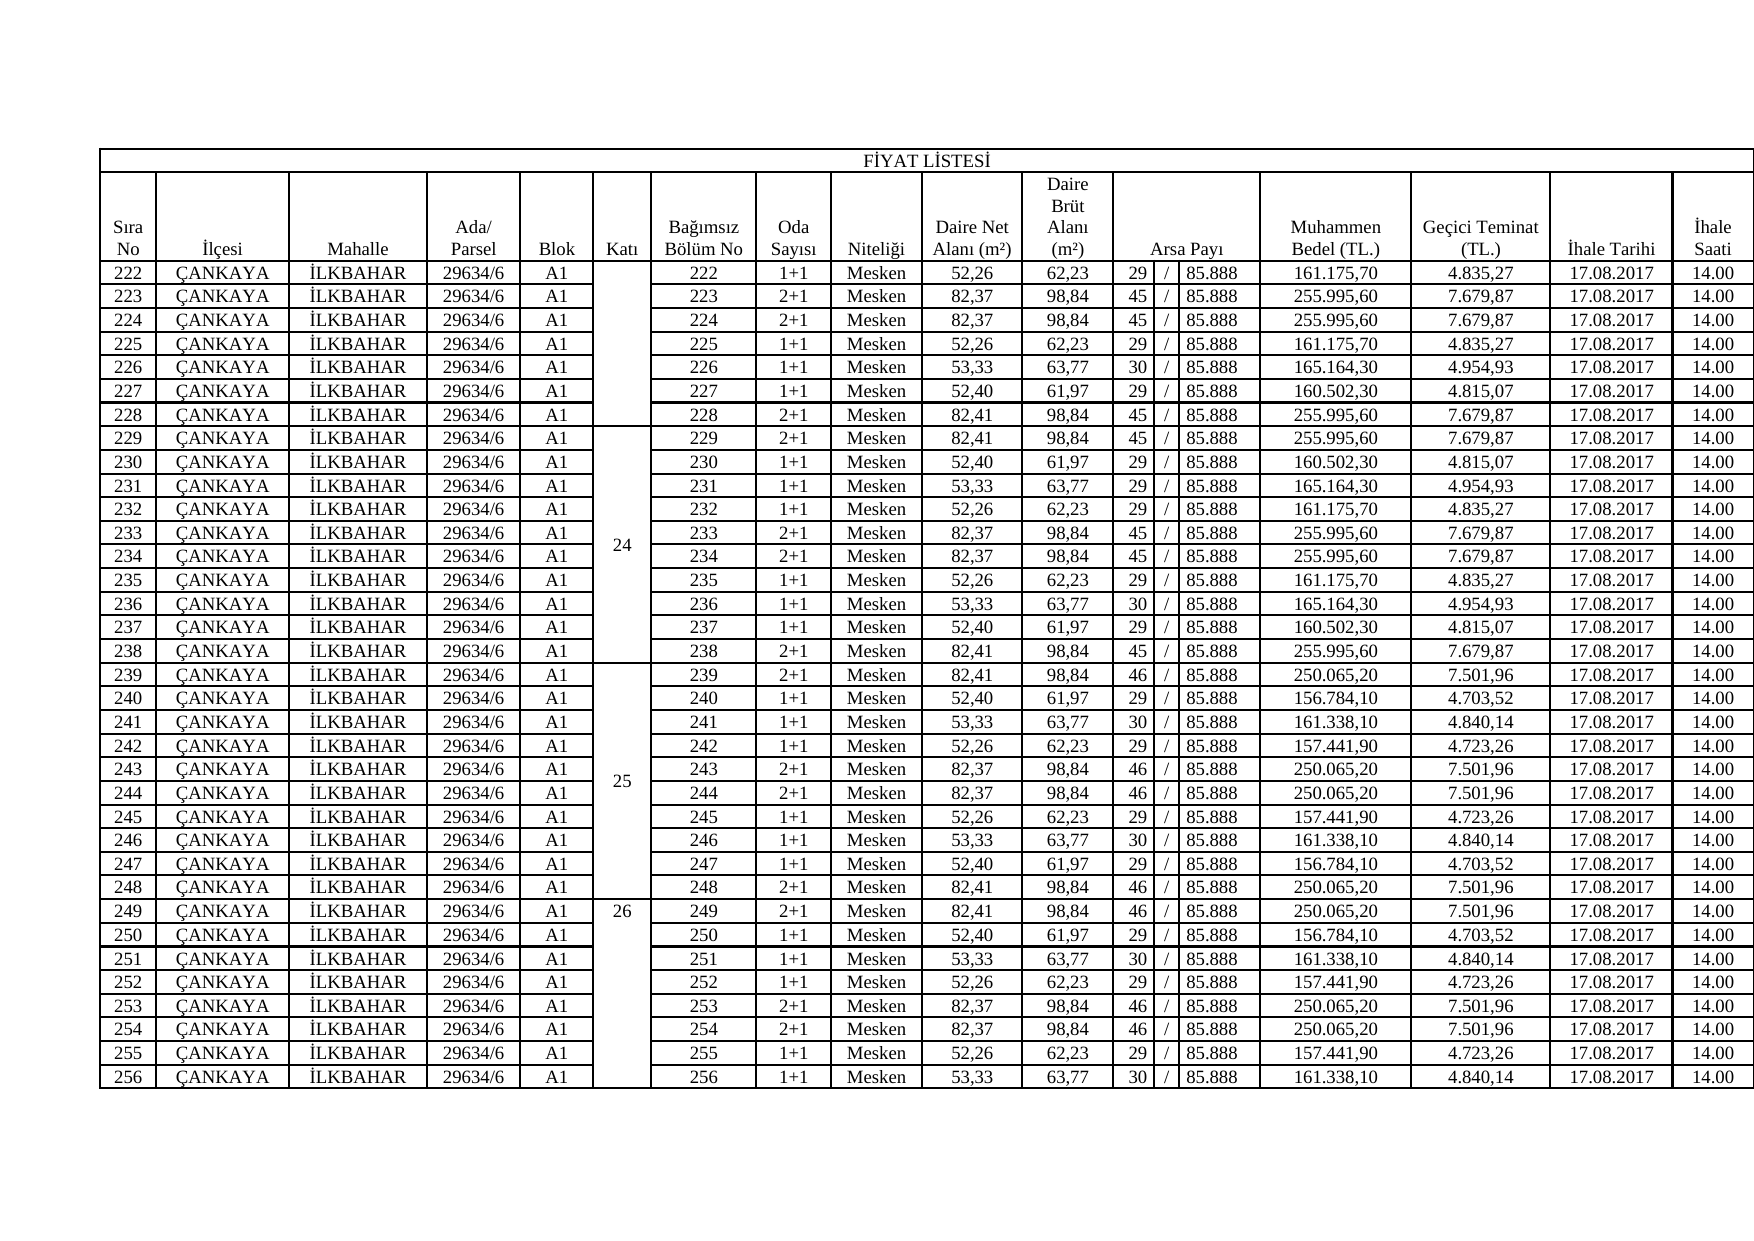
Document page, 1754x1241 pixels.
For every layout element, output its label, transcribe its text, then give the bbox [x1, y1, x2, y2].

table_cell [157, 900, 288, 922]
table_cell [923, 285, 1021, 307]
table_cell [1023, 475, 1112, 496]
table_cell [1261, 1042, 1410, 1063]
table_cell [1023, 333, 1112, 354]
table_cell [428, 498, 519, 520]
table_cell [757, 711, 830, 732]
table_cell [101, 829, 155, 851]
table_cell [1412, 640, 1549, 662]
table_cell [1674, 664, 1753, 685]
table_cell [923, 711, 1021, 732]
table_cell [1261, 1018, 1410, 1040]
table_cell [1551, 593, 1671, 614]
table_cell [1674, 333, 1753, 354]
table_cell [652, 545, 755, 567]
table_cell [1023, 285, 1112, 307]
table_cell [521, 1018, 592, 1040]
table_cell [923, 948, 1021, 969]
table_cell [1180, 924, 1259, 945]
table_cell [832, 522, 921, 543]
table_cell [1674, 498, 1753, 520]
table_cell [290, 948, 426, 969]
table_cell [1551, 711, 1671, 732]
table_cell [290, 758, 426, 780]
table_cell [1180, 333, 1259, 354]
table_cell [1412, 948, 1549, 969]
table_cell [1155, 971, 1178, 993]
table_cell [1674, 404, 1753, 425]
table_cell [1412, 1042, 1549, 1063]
table_cell Mahalle [290, 173, 426, 259]
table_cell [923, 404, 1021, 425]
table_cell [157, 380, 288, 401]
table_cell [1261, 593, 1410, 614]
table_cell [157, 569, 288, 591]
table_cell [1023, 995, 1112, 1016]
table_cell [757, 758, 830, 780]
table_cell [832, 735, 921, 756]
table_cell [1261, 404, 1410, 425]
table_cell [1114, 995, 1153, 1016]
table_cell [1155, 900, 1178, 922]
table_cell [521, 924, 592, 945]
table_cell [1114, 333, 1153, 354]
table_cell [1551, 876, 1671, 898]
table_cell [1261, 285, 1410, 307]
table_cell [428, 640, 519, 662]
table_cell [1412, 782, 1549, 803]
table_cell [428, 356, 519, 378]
table_cell İlçesi [157, 173, 288, 259]
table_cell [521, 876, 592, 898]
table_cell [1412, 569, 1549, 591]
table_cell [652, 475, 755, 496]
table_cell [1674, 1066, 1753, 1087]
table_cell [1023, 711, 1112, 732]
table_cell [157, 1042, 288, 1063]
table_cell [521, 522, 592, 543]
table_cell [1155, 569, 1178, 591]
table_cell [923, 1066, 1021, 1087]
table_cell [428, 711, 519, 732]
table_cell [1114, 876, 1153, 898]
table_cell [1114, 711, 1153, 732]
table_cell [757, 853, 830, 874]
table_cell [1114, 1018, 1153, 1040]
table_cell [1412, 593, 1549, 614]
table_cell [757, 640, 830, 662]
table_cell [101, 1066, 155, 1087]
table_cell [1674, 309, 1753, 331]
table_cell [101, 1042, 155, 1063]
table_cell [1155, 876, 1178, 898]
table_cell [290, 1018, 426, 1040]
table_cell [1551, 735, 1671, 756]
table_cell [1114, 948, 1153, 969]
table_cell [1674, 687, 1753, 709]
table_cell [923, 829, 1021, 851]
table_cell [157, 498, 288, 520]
table_cell Katı [594, 173, 650, 259]
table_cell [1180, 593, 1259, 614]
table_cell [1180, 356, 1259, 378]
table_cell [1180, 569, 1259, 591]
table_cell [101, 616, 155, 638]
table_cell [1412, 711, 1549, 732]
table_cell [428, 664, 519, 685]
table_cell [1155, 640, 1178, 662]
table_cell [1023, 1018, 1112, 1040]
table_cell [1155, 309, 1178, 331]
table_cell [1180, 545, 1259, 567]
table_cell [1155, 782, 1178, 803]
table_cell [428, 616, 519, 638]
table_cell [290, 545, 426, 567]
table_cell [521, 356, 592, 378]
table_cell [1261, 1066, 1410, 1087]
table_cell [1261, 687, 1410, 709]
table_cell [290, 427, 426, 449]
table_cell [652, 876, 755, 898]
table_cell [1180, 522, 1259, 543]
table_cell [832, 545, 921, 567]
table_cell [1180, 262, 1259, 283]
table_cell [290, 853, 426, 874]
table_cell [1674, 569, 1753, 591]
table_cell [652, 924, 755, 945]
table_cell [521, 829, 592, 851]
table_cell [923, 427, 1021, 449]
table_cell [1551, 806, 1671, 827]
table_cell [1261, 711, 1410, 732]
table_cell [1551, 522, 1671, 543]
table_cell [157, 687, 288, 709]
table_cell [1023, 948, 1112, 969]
table_cell İhale Saati [1674, 173, 1753, 259]
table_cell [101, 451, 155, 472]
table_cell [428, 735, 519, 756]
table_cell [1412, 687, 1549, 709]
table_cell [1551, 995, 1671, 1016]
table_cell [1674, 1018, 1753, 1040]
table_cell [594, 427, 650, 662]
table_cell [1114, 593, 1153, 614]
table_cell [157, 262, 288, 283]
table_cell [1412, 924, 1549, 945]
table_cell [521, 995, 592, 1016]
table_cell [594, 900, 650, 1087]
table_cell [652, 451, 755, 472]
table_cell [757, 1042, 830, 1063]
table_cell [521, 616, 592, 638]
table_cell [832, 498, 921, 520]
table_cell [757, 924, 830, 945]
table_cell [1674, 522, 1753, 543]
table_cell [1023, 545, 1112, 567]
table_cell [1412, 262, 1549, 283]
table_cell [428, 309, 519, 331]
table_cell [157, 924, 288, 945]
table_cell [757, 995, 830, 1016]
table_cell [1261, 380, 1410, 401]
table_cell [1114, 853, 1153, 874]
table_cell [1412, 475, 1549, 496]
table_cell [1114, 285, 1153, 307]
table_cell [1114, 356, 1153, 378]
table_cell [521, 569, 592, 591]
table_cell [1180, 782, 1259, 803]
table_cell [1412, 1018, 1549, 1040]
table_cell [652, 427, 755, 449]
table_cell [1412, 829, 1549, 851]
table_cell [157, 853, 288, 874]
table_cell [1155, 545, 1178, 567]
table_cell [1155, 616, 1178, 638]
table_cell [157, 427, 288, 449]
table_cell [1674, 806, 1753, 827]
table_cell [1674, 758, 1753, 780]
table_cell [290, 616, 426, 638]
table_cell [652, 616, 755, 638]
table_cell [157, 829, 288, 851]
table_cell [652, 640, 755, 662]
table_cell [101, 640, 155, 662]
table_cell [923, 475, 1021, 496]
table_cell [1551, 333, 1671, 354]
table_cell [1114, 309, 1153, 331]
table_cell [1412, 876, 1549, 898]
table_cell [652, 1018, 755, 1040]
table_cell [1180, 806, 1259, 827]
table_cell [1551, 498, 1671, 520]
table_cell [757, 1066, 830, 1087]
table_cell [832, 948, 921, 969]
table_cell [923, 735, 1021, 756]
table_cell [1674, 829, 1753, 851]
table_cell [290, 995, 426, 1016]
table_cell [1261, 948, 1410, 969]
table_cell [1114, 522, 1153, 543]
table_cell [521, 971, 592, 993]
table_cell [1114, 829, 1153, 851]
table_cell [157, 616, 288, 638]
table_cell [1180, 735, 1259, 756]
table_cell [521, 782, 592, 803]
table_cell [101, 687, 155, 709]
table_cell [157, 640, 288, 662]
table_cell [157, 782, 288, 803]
table_cell Muhammen Bedel (TL.) [1261, 173, 1410, 259]
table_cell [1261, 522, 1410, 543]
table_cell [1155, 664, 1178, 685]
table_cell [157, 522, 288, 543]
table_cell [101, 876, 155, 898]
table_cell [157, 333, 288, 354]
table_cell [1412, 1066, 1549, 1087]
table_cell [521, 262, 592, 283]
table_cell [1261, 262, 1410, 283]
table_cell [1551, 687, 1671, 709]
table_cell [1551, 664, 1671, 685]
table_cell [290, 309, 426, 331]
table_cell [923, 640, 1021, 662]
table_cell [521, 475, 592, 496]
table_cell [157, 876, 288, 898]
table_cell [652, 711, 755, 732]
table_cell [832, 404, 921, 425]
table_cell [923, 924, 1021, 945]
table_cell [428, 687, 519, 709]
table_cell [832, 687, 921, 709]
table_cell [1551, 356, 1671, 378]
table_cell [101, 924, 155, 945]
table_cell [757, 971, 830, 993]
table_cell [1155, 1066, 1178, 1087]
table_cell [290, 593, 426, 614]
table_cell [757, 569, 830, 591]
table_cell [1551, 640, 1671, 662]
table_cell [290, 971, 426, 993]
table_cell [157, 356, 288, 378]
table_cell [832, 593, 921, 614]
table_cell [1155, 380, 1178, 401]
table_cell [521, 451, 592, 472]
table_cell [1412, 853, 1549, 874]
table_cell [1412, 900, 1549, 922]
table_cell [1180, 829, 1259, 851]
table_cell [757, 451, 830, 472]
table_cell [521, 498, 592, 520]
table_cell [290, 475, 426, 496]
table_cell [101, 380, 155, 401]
table_cell Bağımsız Bölüm No [652, 173, 755, 259]
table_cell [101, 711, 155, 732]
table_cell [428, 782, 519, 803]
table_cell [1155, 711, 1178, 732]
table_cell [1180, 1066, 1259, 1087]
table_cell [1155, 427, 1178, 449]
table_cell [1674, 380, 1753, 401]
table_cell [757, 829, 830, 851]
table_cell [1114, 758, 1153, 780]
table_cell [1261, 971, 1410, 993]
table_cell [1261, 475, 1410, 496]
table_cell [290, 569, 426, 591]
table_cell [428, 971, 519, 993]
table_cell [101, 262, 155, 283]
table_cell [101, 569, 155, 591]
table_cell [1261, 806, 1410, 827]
table_cell Oda Sayısı [757, 173, 830, 259]
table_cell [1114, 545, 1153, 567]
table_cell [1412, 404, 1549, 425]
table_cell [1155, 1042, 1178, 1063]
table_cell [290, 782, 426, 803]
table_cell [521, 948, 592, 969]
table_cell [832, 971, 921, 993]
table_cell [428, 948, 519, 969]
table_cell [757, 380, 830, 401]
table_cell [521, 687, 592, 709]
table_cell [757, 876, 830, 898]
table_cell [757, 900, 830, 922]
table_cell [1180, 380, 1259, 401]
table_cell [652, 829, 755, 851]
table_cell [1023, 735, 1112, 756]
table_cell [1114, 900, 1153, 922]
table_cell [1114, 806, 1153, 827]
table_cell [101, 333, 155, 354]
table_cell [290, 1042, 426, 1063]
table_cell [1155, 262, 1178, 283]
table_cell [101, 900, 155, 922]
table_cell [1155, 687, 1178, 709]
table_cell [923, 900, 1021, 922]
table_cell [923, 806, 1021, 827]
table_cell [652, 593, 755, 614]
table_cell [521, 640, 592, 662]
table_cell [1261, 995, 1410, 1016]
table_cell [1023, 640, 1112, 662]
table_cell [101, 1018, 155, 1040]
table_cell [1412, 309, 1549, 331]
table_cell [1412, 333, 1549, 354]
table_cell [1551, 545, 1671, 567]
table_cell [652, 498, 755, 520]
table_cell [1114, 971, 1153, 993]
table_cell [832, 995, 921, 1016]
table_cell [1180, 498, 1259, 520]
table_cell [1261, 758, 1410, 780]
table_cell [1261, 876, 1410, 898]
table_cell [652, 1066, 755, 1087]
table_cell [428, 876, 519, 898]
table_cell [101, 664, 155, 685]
table_cell Arsa Payı [1114, 173, 1259, 259]
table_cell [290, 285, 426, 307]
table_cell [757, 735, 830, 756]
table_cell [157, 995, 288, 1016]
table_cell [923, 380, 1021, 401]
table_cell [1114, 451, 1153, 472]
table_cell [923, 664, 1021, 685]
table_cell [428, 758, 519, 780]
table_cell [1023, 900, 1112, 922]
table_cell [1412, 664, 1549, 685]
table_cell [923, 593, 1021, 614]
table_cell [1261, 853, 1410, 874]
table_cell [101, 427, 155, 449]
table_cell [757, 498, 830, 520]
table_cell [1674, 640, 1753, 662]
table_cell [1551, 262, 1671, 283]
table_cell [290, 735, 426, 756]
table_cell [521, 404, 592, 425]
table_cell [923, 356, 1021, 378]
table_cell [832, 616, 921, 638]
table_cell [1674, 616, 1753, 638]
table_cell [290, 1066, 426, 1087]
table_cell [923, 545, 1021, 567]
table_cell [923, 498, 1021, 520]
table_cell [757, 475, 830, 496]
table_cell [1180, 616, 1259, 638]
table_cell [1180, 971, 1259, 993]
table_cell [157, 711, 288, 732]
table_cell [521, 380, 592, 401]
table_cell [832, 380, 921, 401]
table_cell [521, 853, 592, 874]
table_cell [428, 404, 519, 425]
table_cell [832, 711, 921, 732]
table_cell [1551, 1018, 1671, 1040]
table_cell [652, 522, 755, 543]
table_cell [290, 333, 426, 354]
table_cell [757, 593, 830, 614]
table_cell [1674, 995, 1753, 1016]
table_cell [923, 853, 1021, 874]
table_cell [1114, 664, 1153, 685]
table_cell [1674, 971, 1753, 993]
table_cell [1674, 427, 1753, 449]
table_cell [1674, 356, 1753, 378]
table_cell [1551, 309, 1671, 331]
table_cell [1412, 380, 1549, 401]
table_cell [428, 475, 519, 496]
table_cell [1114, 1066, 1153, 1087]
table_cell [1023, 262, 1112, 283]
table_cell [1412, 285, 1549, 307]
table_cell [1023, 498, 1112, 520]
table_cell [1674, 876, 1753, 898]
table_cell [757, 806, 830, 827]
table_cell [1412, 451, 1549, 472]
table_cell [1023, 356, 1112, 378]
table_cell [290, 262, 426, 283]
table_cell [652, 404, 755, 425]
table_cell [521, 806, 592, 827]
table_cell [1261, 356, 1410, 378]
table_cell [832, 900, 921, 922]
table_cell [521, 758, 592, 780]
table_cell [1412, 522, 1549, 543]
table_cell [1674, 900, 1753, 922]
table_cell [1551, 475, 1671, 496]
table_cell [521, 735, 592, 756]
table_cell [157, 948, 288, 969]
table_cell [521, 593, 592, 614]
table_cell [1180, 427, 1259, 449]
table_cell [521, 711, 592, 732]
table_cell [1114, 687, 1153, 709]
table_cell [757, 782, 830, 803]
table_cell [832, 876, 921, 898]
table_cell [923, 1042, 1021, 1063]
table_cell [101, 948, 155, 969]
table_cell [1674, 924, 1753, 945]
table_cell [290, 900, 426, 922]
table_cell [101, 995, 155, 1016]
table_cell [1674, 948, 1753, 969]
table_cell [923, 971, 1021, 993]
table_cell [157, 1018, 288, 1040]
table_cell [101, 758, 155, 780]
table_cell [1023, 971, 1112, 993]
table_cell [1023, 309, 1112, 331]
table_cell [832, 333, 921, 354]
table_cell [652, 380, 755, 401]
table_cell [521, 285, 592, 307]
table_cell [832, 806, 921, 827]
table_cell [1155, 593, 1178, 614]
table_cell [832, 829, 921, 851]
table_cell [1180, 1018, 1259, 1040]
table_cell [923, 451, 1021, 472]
table_cell Daire Net Alanı (m²) [923, 173, 1021, 259]
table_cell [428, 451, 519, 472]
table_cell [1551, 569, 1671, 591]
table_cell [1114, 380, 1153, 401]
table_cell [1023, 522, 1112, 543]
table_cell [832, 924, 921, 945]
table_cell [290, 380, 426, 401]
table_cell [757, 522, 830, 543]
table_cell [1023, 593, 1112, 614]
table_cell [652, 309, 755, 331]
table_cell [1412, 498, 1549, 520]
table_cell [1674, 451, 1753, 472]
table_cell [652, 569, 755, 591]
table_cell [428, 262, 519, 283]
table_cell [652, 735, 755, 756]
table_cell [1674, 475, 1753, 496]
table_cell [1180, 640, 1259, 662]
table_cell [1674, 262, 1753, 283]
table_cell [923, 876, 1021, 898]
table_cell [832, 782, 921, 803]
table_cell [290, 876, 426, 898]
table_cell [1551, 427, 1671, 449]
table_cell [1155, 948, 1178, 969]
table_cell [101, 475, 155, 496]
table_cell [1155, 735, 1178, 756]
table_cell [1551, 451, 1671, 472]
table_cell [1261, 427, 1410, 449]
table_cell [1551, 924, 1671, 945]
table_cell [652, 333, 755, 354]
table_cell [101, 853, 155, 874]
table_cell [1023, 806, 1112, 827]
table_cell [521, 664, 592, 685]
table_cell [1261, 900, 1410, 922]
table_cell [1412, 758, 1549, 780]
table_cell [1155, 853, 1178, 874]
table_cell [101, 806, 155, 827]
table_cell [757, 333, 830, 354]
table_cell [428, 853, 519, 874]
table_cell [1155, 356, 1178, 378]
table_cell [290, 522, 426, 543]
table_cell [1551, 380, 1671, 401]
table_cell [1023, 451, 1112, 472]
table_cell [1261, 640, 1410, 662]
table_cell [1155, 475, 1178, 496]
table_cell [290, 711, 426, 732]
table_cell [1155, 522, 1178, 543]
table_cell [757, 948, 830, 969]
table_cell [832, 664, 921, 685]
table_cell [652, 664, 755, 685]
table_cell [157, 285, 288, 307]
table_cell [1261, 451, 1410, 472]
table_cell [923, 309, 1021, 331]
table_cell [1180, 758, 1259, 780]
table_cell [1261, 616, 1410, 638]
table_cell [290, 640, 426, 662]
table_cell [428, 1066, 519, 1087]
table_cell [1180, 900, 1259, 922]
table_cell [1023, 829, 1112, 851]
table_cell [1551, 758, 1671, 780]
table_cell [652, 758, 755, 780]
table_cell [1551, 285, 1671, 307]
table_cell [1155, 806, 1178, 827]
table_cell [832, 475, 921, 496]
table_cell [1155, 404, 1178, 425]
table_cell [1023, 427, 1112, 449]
table_cell Geçici Teminat (TL.) [1412, 173, 1549, 259]
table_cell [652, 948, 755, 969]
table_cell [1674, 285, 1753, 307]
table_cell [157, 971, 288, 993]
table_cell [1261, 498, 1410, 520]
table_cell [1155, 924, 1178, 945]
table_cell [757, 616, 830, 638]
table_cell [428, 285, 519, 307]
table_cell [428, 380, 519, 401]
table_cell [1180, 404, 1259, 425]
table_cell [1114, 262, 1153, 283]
table_cell Sıra No [101, 173, 155, 259]
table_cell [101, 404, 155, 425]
table_cell Niteliği [832, 173, 921, 259]
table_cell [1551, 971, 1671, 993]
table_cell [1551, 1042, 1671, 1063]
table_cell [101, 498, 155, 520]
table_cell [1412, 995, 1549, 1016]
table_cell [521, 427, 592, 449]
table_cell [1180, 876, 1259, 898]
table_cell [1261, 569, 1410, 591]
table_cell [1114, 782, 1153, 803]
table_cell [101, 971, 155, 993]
table_cell Ada/ Parsel [428, 173, 519, 259]
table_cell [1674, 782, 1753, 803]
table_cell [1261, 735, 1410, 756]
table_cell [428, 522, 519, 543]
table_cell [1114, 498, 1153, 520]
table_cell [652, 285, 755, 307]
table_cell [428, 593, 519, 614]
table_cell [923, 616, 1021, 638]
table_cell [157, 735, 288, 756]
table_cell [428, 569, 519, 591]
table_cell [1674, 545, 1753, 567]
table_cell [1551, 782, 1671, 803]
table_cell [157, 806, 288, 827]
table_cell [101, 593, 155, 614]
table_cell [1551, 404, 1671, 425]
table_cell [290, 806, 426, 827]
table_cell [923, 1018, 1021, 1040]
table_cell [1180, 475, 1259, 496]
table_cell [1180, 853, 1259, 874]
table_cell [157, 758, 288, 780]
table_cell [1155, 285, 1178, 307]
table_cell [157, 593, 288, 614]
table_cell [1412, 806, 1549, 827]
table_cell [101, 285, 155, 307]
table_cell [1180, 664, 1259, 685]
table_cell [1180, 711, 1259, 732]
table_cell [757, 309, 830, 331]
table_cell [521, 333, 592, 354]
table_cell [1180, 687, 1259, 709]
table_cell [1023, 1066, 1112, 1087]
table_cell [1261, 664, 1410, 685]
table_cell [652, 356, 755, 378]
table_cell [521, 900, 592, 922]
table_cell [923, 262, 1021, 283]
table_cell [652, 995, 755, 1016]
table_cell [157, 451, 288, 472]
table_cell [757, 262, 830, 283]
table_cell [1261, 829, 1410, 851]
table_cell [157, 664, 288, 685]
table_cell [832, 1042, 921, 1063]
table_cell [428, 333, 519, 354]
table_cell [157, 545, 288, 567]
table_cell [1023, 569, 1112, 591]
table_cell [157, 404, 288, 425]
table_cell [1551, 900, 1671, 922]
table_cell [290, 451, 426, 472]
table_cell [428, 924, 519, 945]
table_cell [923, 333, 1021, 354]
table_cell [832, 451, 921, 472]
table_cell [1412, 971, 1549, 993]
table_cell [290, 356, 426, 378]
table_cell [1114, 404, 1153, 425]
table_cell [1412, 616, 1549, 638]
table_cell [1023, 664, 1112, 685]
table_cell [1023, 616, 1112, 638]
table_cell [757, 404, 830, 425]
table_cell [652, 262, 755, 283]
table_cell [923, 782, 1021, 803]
table_cell İhale Tarihi [1551, 173, 1671, 259]
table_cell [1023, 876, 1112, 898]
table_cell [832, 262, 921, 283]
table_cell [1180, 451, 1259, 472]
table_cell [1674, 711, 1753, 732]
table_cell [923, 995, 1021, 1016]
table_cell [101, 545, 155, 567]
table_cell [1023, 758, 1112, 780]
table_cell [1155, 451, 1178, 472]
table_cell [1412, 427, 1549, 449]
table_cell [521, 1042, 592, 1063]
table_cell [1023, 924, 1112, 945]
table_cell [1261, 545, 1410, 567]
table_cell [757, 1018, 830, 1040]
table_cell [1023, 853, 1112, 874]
table_header FİYAT LİSTESİ [101, 150, 1753, 171]
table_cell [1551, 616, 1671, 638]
table_cell Daire Brüt Alanı (m²) [1023, 173, 1112, 259]
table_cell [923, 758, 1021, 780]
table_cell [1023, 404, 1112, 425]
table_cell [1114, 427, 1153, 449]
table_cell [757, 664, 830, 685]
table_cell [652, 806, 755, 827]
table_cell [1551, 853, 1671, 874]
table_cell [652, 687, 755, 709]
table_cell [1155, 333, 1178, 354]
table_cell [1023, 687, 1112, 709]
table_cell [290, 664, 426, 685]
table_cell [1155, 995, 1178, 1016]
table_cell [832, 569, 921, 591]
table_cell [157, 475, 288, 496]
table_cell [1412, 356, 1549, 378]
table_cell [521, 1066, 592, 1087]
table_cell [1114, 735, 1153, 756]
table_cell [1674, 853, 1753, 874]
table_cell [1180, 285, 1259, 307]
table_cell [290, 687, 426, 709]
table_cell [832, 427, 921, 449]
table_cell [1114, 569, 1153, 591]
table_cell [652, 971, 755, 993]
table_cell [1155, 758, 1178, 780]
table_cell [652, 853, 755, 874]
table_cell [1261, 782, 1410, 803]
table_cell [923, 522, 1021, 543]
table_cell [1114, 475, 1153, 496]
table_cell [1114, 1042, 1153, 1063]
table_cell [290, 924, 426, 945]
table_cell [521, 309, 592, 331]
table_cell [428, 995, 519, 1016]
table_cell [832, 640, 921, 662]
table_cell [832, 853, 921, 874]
table_cell Blok [521, 173, 592, 259]
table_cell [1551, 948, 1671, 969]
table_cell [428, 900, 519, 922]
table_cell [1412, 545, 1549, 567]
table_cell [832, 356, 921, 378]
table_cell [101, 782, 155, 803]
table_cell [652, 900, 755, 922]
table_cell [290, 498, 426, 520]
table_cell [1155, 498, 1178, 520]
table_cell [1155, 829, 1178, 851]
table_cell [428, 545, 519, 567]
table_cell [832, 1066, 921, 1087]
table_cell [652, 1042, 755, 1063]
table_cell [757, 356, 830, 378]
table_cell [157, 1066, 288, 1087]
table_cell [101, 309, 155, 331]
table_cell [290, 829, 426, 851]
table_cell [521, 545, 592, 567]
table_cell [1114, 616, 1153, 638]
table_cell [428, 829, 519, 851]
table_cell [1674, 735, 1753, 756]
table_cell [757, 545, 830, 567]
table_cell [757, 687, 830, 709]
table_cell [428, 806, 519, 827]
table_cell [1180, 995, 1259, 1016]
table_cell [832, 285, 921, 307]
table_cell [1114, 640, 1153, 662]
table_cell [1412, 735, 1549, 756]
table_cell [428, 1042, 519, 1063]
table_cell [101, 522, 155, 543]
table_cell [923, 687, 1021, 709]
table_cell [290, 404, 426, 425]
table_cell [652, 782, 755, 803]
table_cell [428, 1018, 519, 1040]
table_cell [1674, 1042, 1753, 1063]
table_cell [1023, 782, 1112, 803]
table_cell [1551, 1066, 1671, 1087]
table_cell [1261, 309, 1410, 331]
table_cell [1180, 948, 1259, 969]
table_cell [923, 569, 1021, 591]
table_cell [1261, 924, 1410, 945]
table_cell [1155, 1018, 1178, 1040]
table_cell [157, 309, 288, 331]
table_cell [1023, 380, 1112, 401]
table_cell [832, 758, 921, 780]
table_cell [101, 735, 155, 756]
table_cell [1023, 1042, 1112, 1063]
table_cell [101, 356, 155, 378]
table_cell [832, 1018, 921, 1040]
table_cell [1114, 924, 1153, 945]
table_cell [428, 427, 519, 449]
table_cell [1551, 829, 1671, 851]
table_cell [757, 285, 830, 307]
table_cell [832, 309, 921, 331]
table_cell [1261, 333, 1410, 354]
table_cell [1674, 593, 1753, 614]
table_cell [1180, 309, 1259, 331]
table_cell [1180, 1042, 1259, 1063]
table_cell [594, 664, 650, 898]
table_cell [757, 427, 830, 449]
